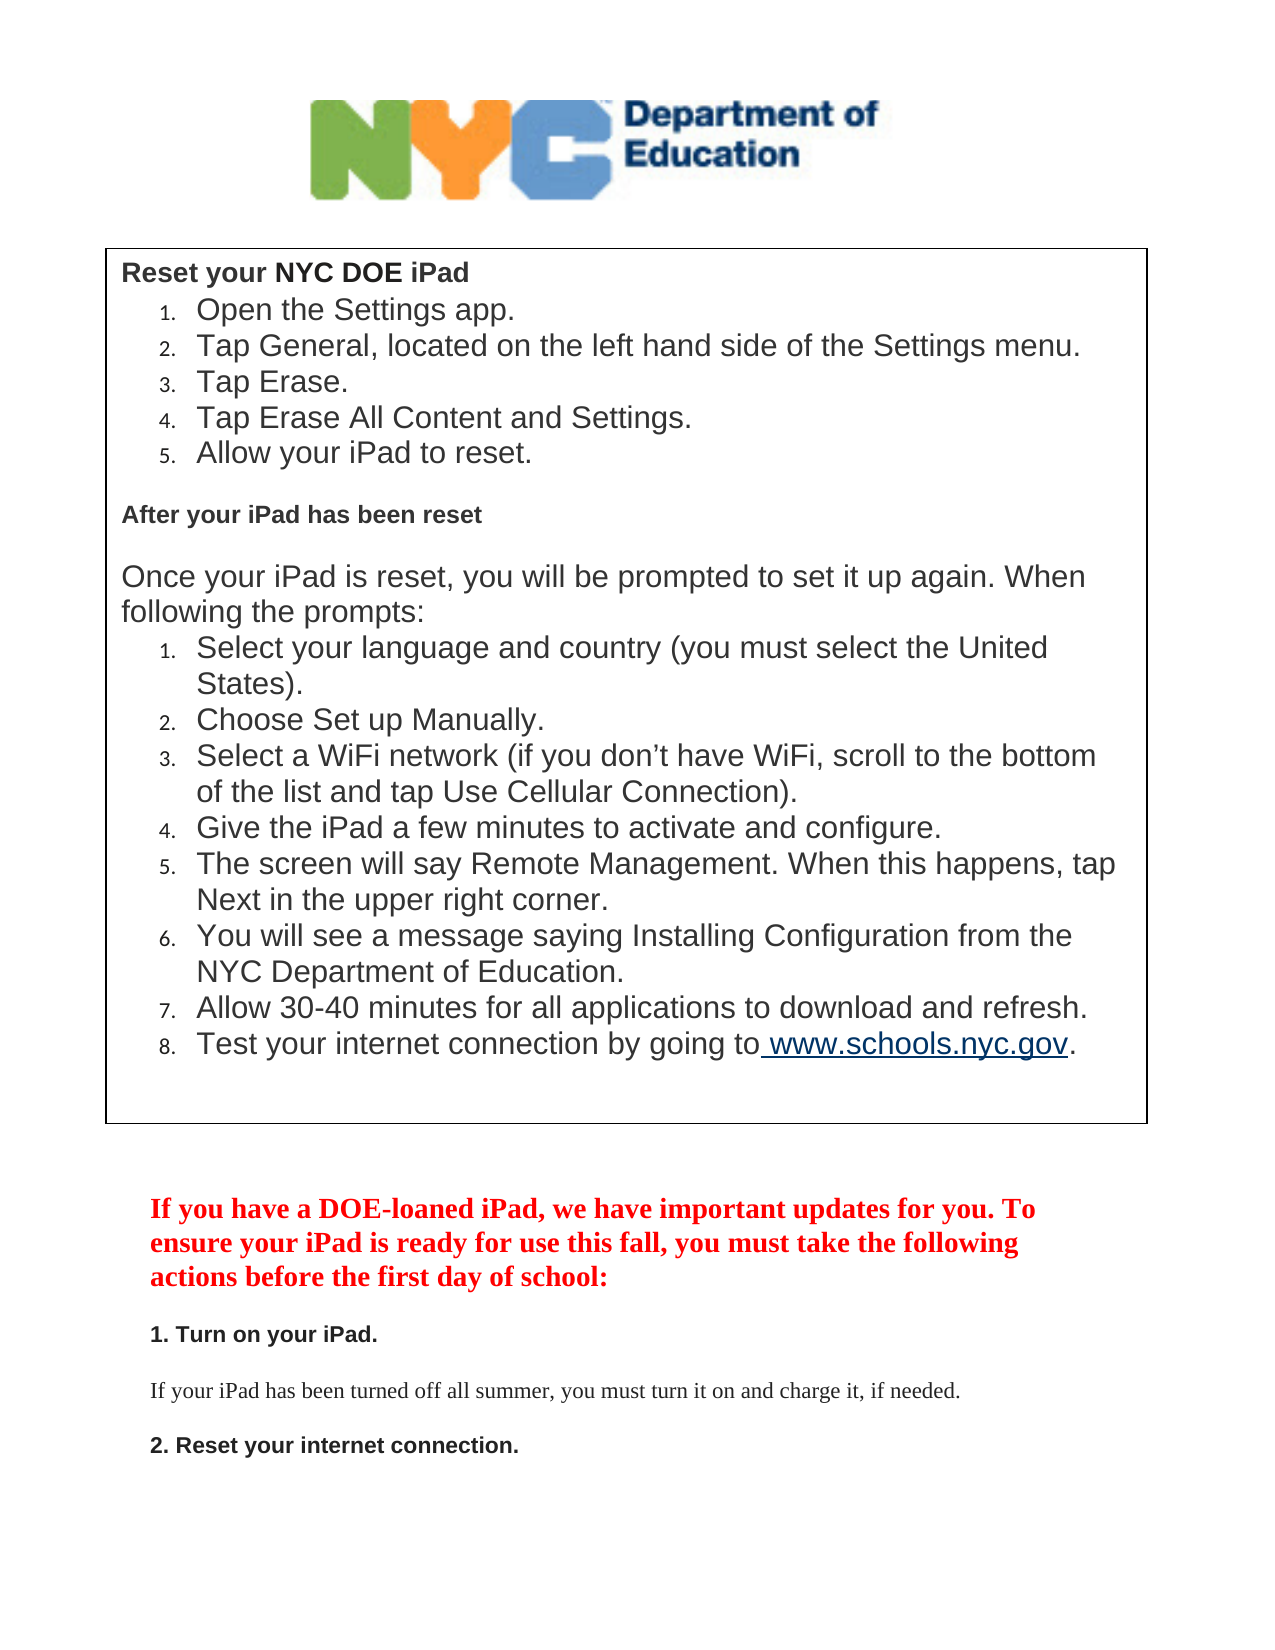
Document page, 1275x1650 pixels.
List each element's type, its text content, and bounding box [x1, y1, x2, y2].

text 1. Turn on your iPad. [150, 1321, 1125, 1348]
text If your iPad has been turned off all summer, you must turn it on and charge it, if needed. [150, 1377, 1125, 1403]
picture [309, 100, 938, 203]
text 2. Reset your internet connection. [150, 1432, 1125, 1459]
text If you have a DOE-loaned iPad, we have important updates for you. To ensure your iPad is ready for use this fall, you must take the following actions before the first day of school: [150, 1192, 1125, 1292]
